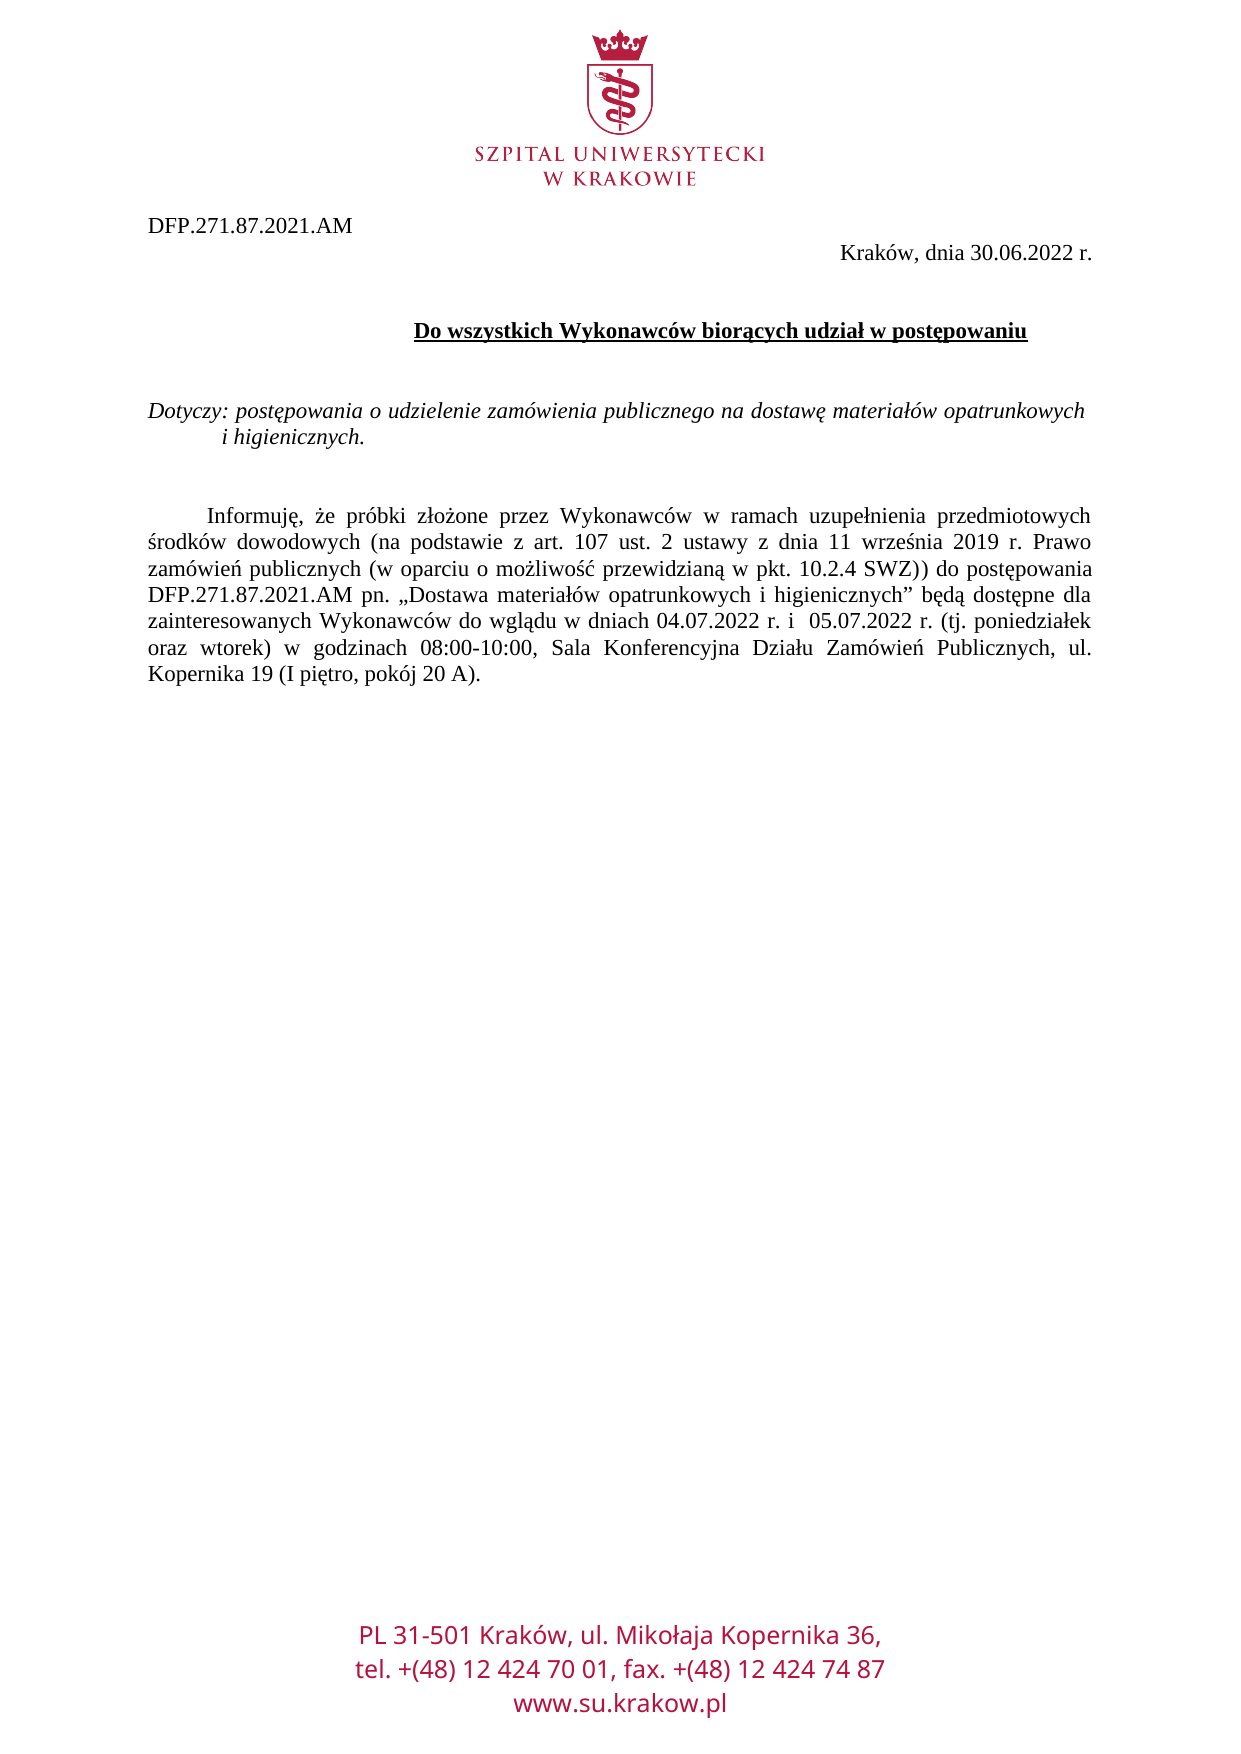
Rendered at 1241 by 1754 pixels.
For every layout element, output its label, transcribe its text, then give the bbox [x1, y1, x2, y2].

picture [475, 29, 765, 186]
text Informuję, że próbki złożone przez Wykonawców w ramach uzupełnienia przedmiotowych środków dowodowych (na podstawie z art. 107 ust. 2 ustawy z dnia 11 września 2019 r. Prawo zamówień publicznych (w oparciu o możliwość przewidzianą w pkt. 10.2.4 SWZ)) do postępowania DFP.271.87.2021.AM pn. „Dostawa materiałów opatrunkowych i higienicznych” będą dostępne dla zainteresowanych Wykonawców do wglądu w dniach 04.07.2022 r. i 05.07.2022 r. (tj. poniedziałek oraz wtorek) w godzinach 08:00-10:00, Sala Konferencyjna Działu Zamówień Publicznych, ul. Kopernika 19 (I piętro, pokój 20 A). [148, 502, 1093, 687]
text DFP.271.87.2021.AM [148, 212, 1093, 238]
text Dotyczy: postępowania o udzielenie zamówienia publicznego na dostawę materiałów opatrunkowych i higienicznych. [148, 397, 1093, 449]
text Kraków, dnia 30.06.2022 r. [185, 238, 1093, 265]
text Do wszystkich Wykonawców biorących udział w postępowaniu [413, 318, 1093, 344]
